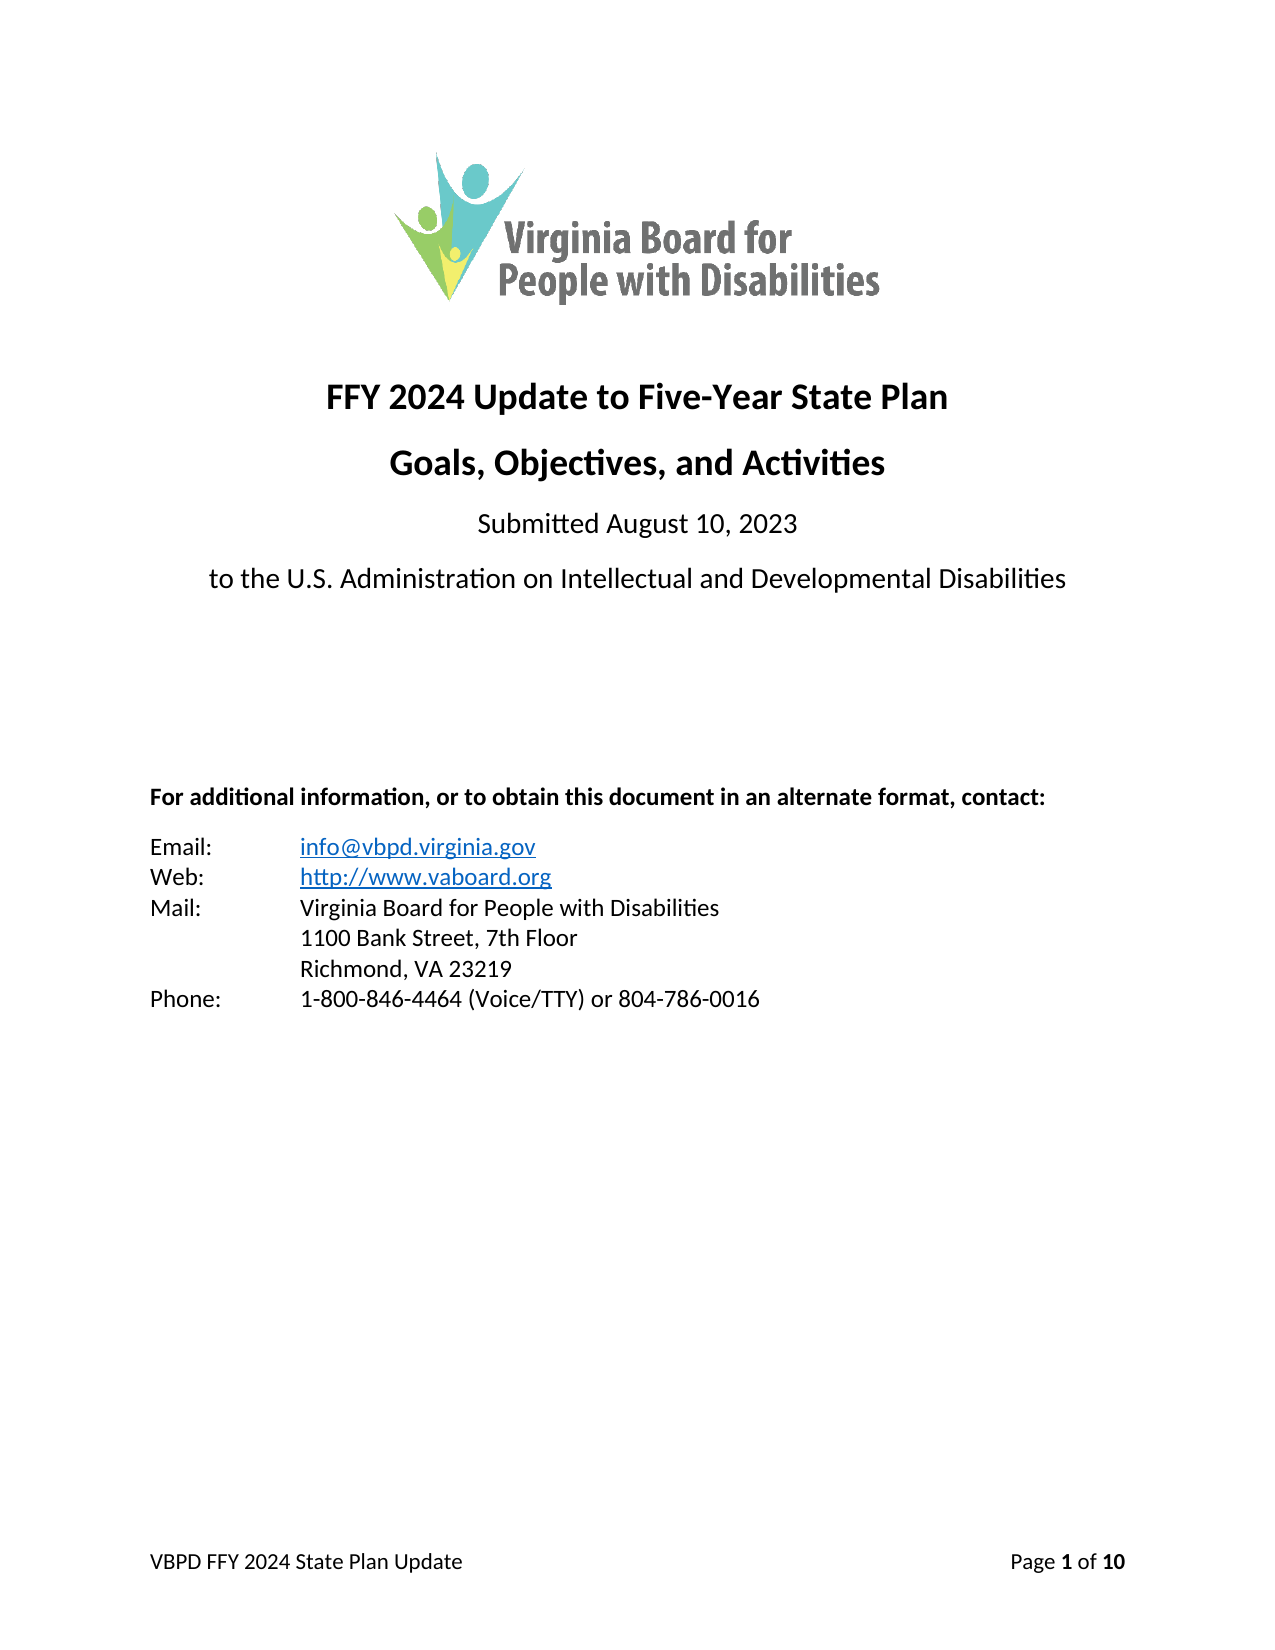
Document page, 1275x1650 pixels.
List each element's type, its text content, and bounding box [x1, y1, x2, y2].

text For additional information, or to obtain this document in an alternate format, contact: [150, 781, 1125, 812]
text FFY 2024 Update to Five-Year State Plan [150, 373, 1125, 419]
text Web: http://www.vaboard.org [150, 861, 1125, 892]
text Email: info@vbpd.virginia.gov [150, 831, 1125, 861]
text Submitted August 10, 2023 [150, 506, 1125, 541]
text 1100 Bank Street, 7th Floor [225, 922, 1125, 953]
text Phone: 1-800-846-4464 (Voice/TTY) or 804-786-0016 [150, 983, 1125, 1014]
text to the U.S. Administration on Intellectual and Developmental Disabilities [150, 561, 1125, 596]
text Mail: Virginia Board for People with Disabilities [150, 892, 1125, 922]
text Richmond, VA 23219 [225, 953, 1125, 983]
text Goals, Objectives, and Activities [150, 439, 1125, 485]
picture [393, 150, 882, 308]
